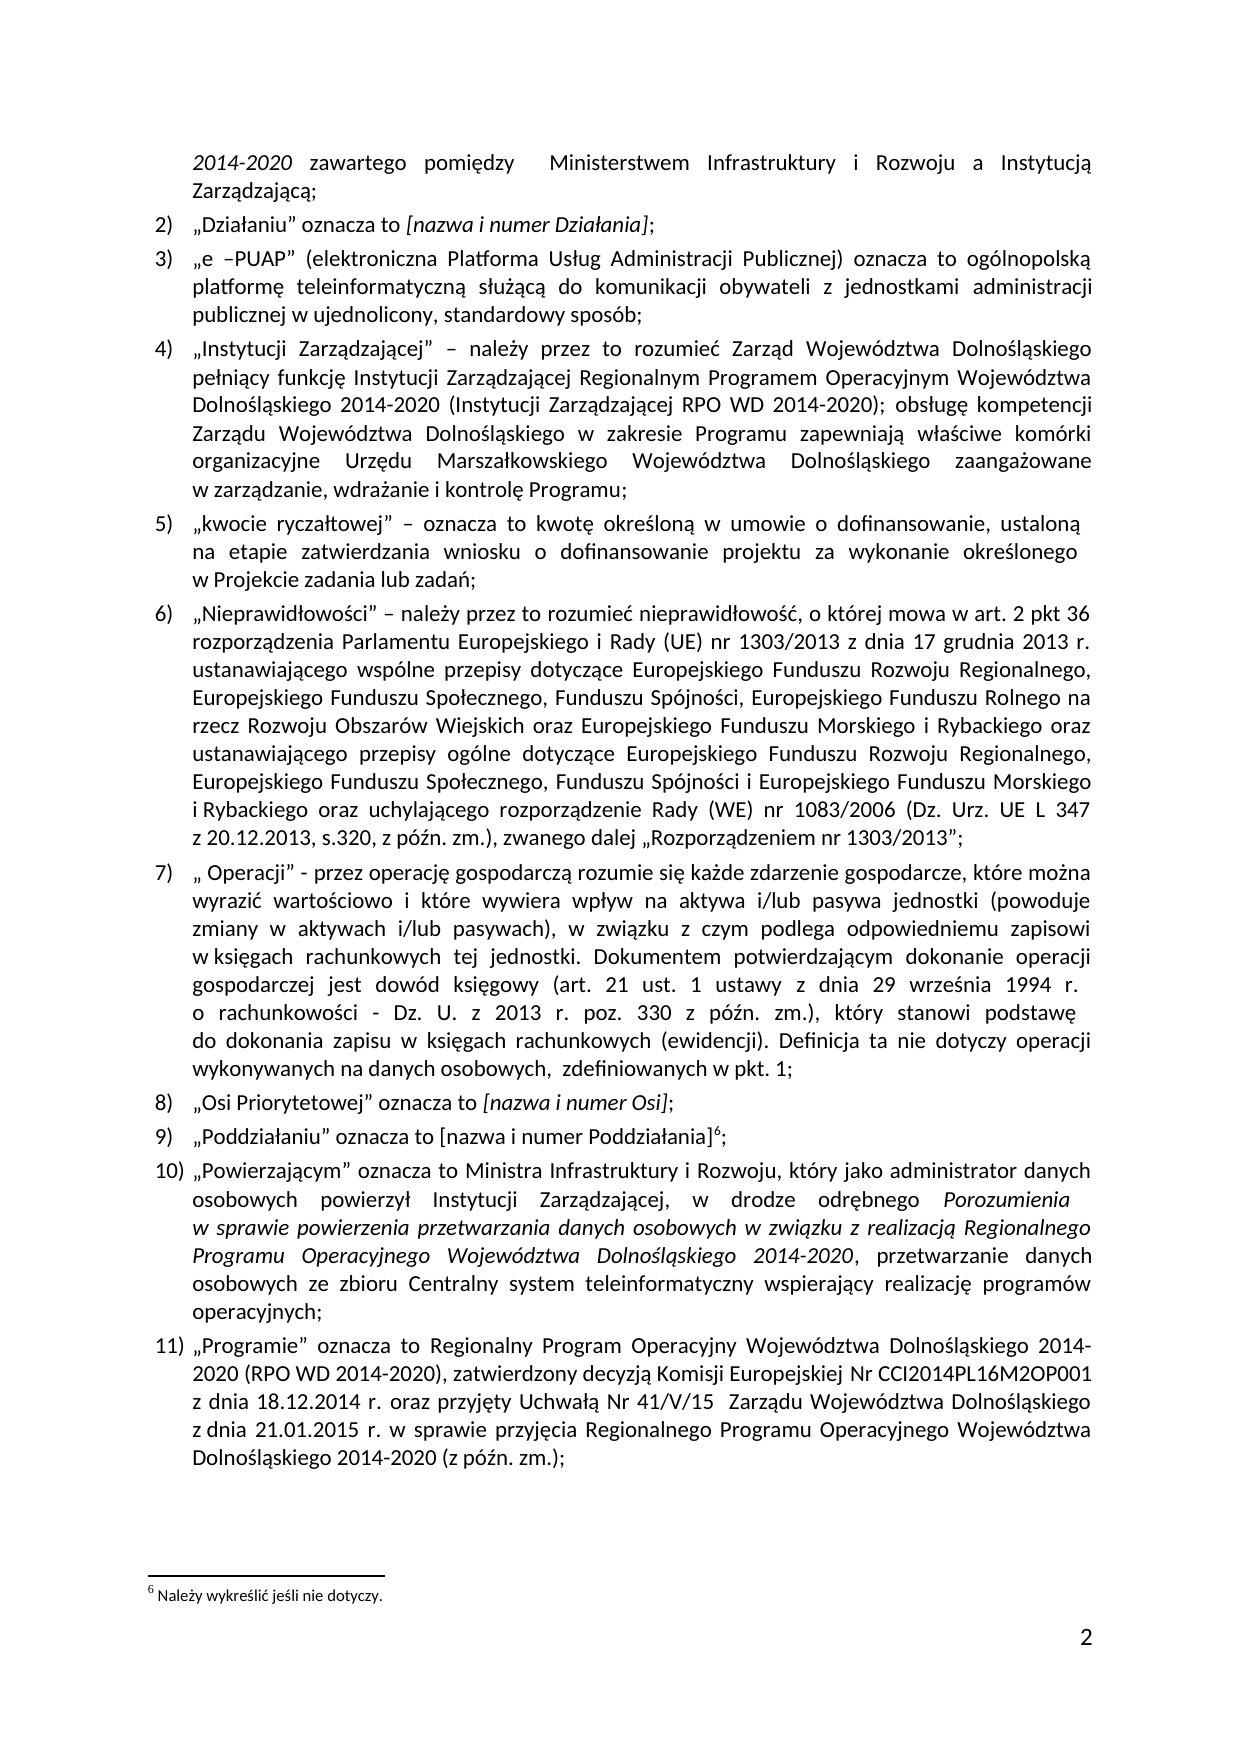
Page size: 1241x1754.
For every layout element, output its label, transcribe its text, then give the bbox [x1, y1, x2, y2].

list „Programie” oznacza to Regionalny Program Operacyjny Województwa Dolnośląskiego 2014-2020 (RPO WD 2014-2020), zatwierdzony decyzją Komisji Europejskiej Nr CCI2014PL16M2OP001 z dnia 18.12.2014 r. oraz przyjęty Uchwałą Nr 41/V/15 Zarządu Województwa Dolnośląskiego z dnia 21.01.2015 r. w sprawie przyjęcia Regionalnego Programu Operacyjnego Województwa Dolnośląskiego 2014-2020 (z późn. zm.); [154, 1331, 1092, 1471]
list „Instytucji Zarządzającej” – należy przez to rozumieć Zarząd Województwa Dolnośląskiego pełniący funkcję Instytucji Zarządzającej Regionalnym Programem Operacyjnym Województwa Dolnośląskiego 2014-2020 (Instytucji Zarządzającej RPO WD 2014-2020); obsługę kompetencji Zarządu Województwa Dolnośląskiego w zakresie Programu zapewniają właściwe komórki organizacyjne Urzędu Marszałkowskiego Województwa Dolnośląskiego zaangażowane w zarządzanie, wdrażanie i kontrolę Programu; [154, 334, 1092, 503]
list „Nieprawidłowości” – należy przez to rozumieć nieprawidłowość, o której mowa w art. 2 pkt 36 rozporządzenia Parlamentu Europejskiego i Rady (UE) nr 1303/2013 z dnia 17 grudnia 2013 r. ustanawiającego wspólne przepisy dotyczące Europejskiego Funduszu Rozwoju Regionalnego, Europejskiego Funduszu Społecznego, Funduszu Spójności, Europejskiego Funduszu Rolnego na rzecz Rozwoju Obszarów Wiejskich oraz Europejskiego Funduszu Morskiego i Rybackiego oraz ustanawiającego przepisy ogólne dotyczące Europejskiego Funduszu Rozwoju Regionalnego, Europejskiego Funduszu Społecznego, Funduszu Spójności i Europejskiego Funduszu Morskiego i Rybackiego oraz uchylającego rozporządzenie Rady (WE) nr 1083/2006 (Dz. Urz. UE L 347 z 20.12.2013, s.320, z późn. zm.), zwanego dalej „Rozporządzeniem nr 1303/2013”; [154, 599, 1092, 851]
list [154, 148, 1092, 204]
list „Powierzającym” oznacza to Ministra Infrastruktury i Rozwoju, który jako administrator danych osobowych powierzył Instytucji Zarządzającej, w drodze odrębnego Porozumienia w sprawie powierzenia przetwarzania danych osobowych w związku z realizacją Regionalnego Programu Operacyjnego Województwa Dolnośląskiego 2014-2020, przetwarzanie danych osobowych ze zbioru Centralny system teleinformatyczny wspierający realizację programów operacyjnych; [154, 1157, 1092, 1325]
list „Poddziałaniu” oznacza to [nazwa i numer Poddziałania]; [154, 1122, 1092, 1150]
list „ Operacji” - przez operację gospodarczą rozumie się każde zdarzenie gospodarcze, które można wyrazić wartościowo i które wywiera wpływ na aktywa i/lub pasywa jednostki (powoduje zmiany w aktywach i/lub pasywach), w związku z czym podlega odpowiedniemu zapisowi w księgach rachunkowych tej jednostki. Dokumentem potwierdzającym dokonanie operacji gospodarczej jest dowód księgowy (art. 21 ust. 1 ustawy z dnia 29 września 1994 r. o rachunkowości - Dz. U. z 2013 r. poz. 330 z późn. zm.), który stanowi podstawę do dokonania zapisu w księgach rachunkowych (ewidencji). Definicja ta nie dotyczy operacji wykonywanych na danych osobowych, zdefiniowanych w pkt. 1; [154, 858, 1092, 1082]
list „Działaniu” oznacza to [nazwa i numer Działania]; [154, 210, 1092, 238]
list „kwocie ryczałtowej” – oznacza to kwotę określoną w umowie o dofinansowanie, ustaloną na etapie zatwierdzania wniosku o dofinansowanie projektu za wykonanie określonego w Projekcie zadania lub zadań; [154, 509, 1092, 593]
list „Osi Priorytetowej” oznacza to [nazwa i numer Osi]; [154, 1088, 1092, 1116]
list „e –PUAP” (elektroniczna Platforma Usług Administracji Publicznej) oznacza to ogólnopolską platformę teleinformatyczną służącą do komunikacji obywateli z jednostkami administracji publicznej w ujednolicony, standardowy sposób; [154, 244, 1092, 328]
